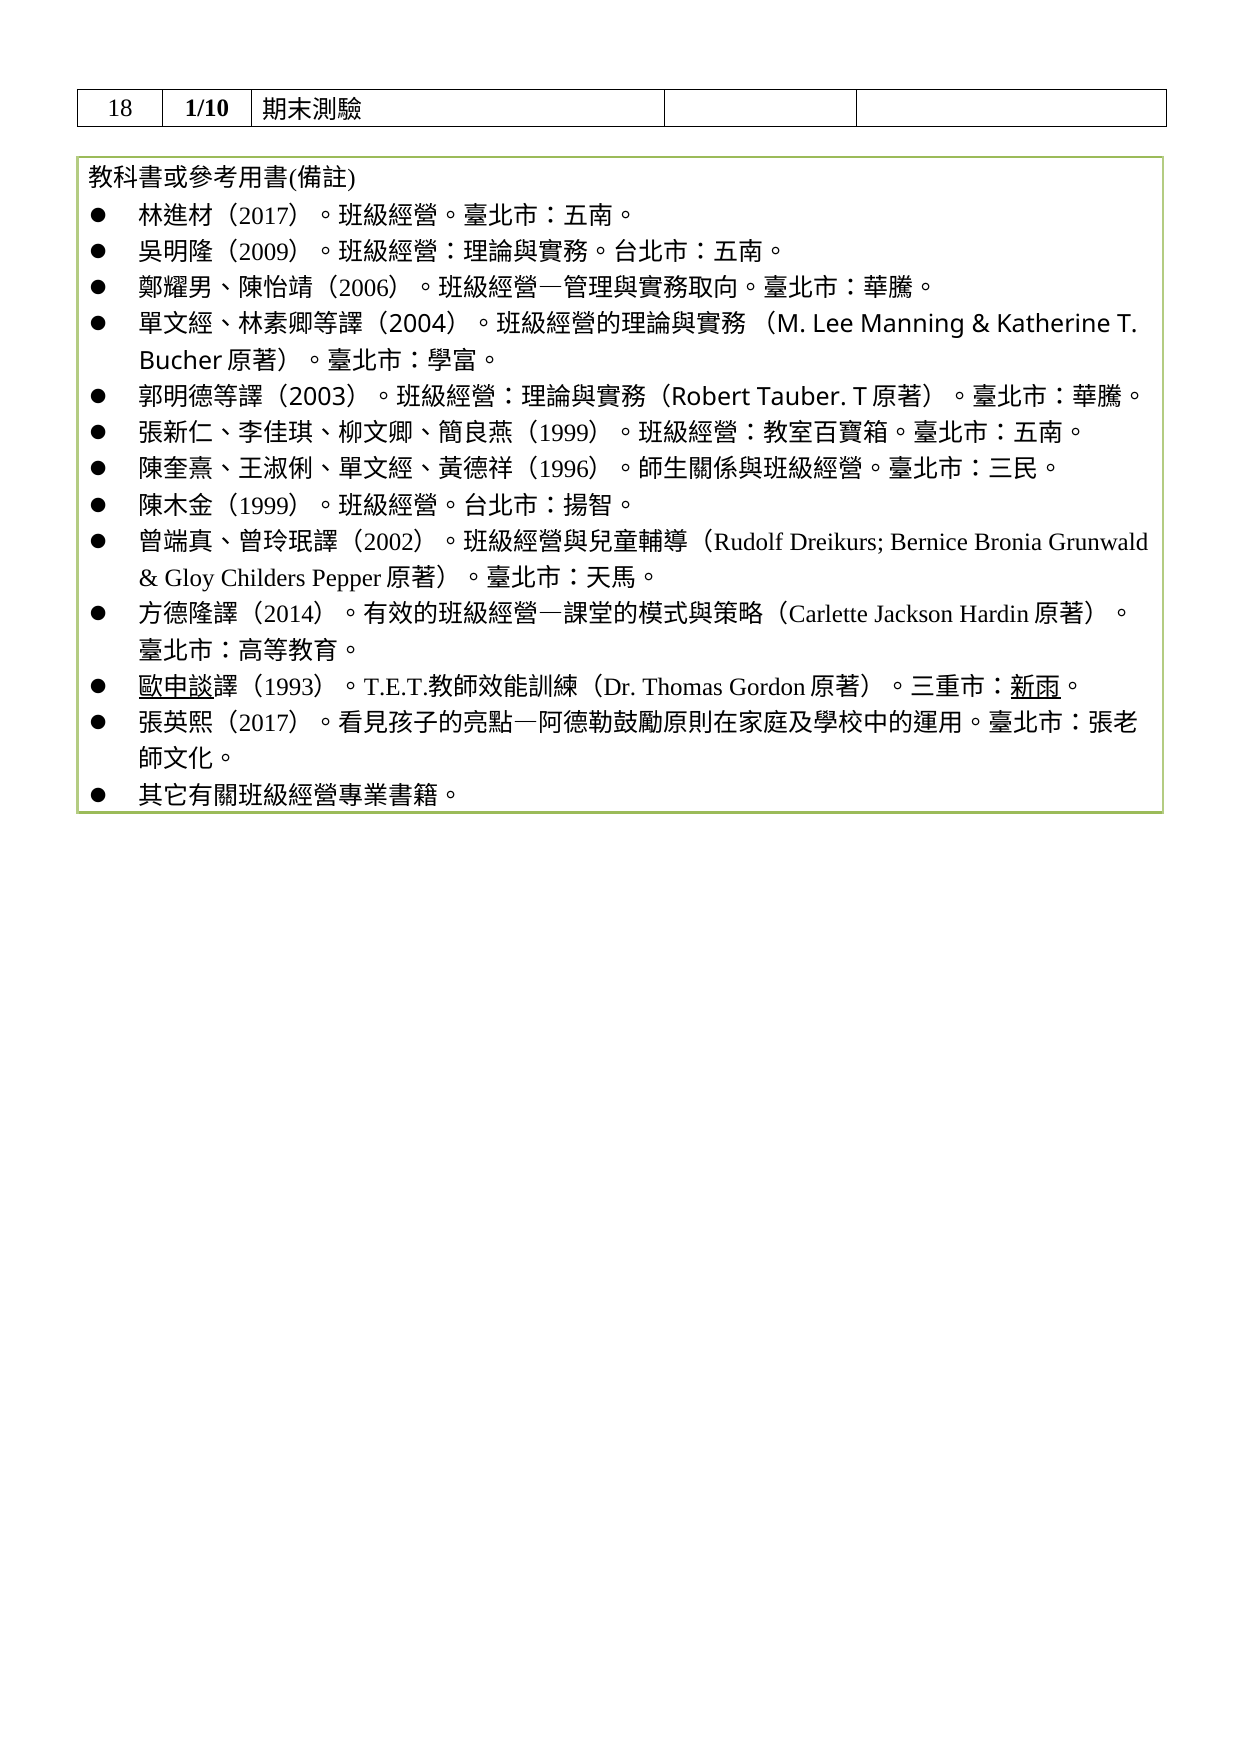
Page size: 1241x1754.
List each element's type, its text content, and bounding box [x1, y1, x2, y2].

table_cell [665, 90, 856, 126]
table_cell 18 [78, 90, 162, 126]
table_cell 期末測驗 [252, 90, 664, 126]
table_header 教科書或參考用書(備註) [79, 158, 1162, 194]
table_cell 林進材（2017）。班級經營。臺北市：五南。 吳明隆（2009）。班級經營：理論與實務。台北市：五南。 鄭耀男、陳怡靖（2006）。班級經營—管理與實務取向。臺北市：華騰。 單文經、林素卿等譯（2004）。班級經營的理論與實務 （M. Lee Manning & Katherine T. Bucher原著）。臺北市：學富。 郭明德等譯（2003）。班級經營：理論與實務（Robert Tauber. T原著）。臺北市：華騰。 張新仁、李佳琪、柳文卿、簡良燕（1999）。班級經營：教室百寶箱。臺北市：五南。 陳奎熹、王淑俐、單文經、黃德祥（1996）。師生關係與班級經營。臺北市：三民。 陳木金（1999）。班級經營。台北市：揚智。 曾端真、曾玲珉譯（2002）。班級經營與兒童輔導（Rudolf Dreikurs; Bernice Bronia Grunwald & Gloy Childers Pepper原著）。臺北市：天馬。 方德隆譯（2014）。有效的班級經營—課堂的模式與策略（Carlette Jackson Hardin原著）。臺北市：高等教育。 歐申談譯（1993）。T.E.T.教師效能訓練（Dr. Thomas Gordon原著）。三重市：新雨。 張英熙（2017）。看見孩子的亮點—阿德勒鼓勵原則在家庭及學校中的運用。臺北市：張老師文化。 其它有關班級經營專業書籍。 [79, 195, 1162, 811]
table_cell 1/10 [163, 90, 251, 126]
table_cell [857, 90, 1166, 126]
